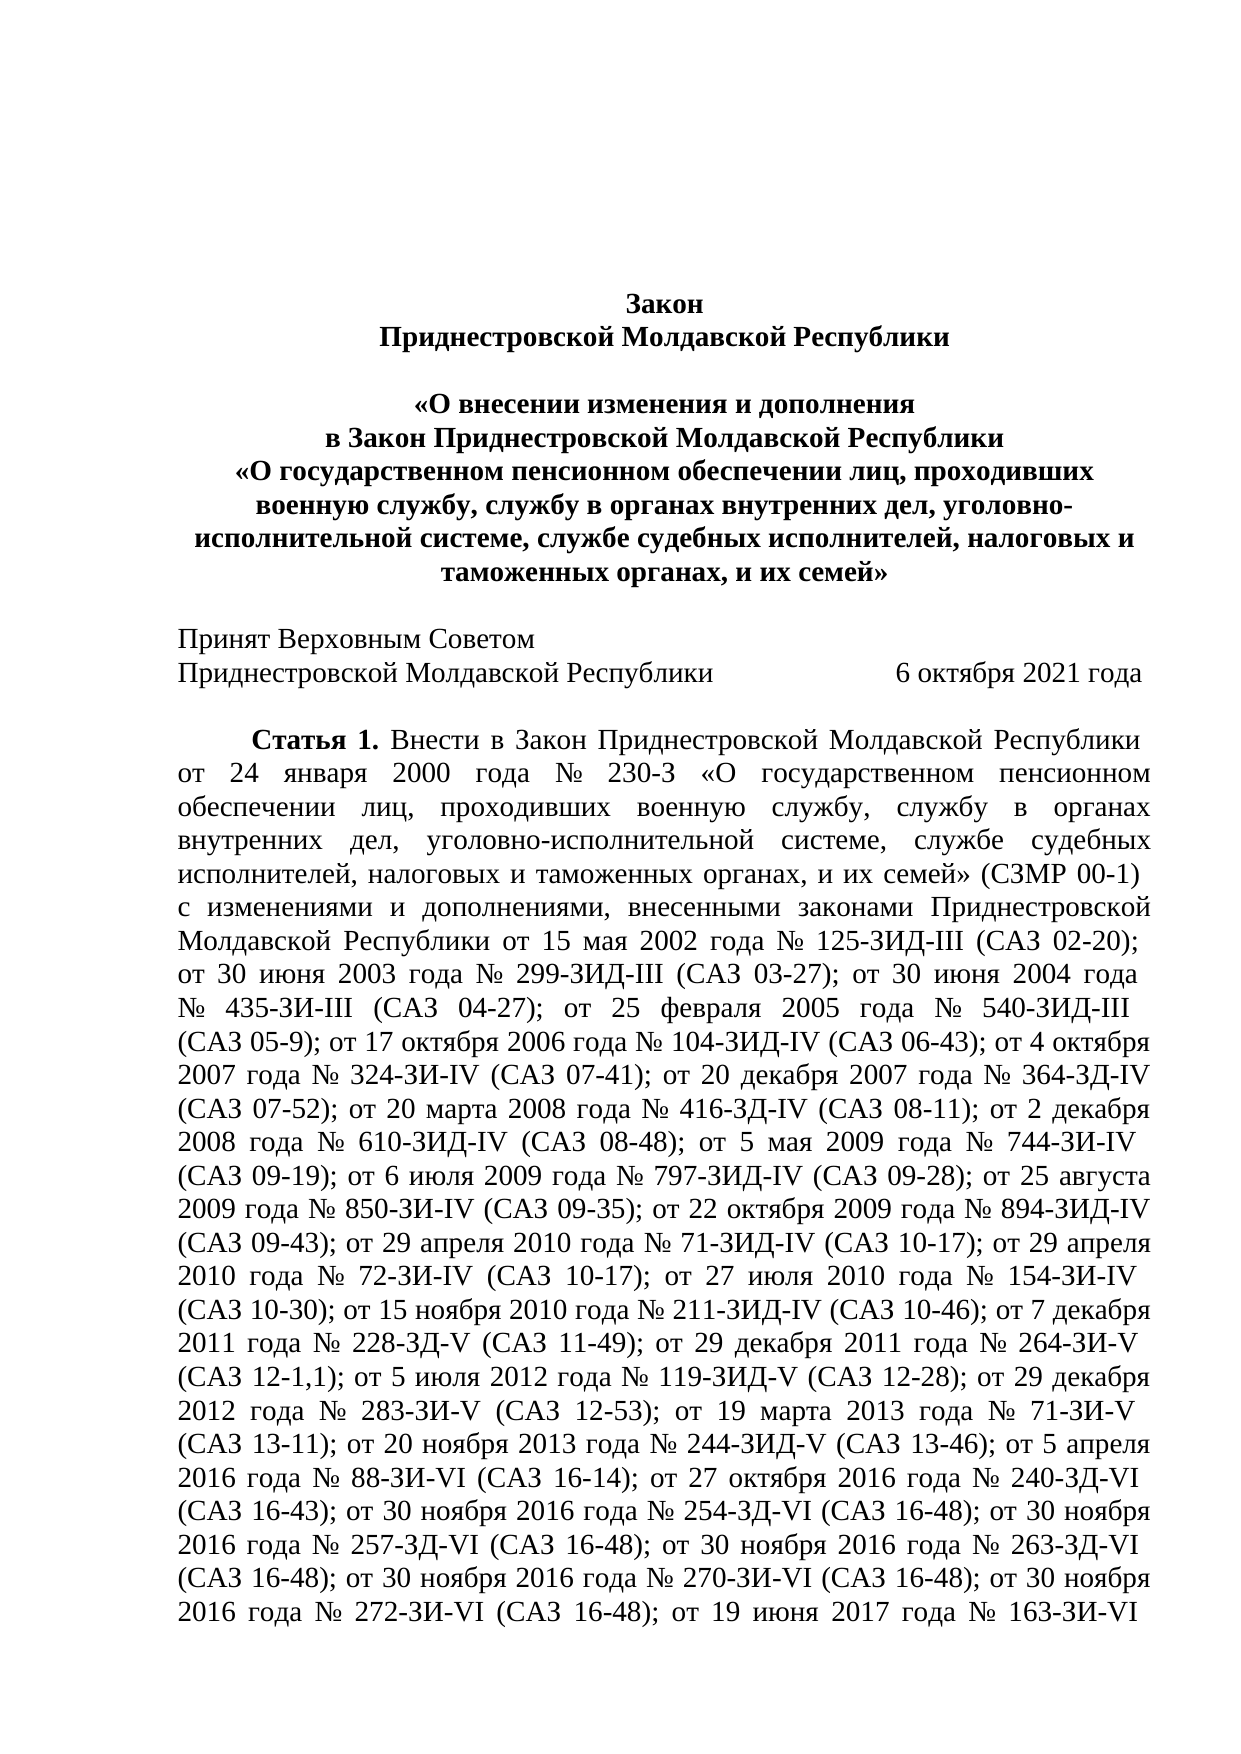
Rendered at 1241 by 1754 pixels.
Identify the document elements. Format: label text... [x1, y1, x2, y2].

text Приднестровской Молдавской Республики [177, 319, 1152, 353]
text Закон [177, 286, 1152, 319]
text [177, 722, 1152, 1627]
text Принят Верховным Советом [177, 621, 1152, 655]
text в Закон Приднестровской Молдавской Республики [177, 420, 1152, 453]
text Приднестровской Молдавской Республики 6 октября 2021 года [177, 655, 1152, 688]
text «О внесении изменения и дополнения [177, 386, 1152, 420]
text «О государственном пенсионном обеспечении лиц, проходивших военную службу, службу в органах внутренних дел, уголовно-исполнительной системе, службе судебных исполнителей, налоговых и таможенных органах, и их семей» [177, 453, 1152, 588]
